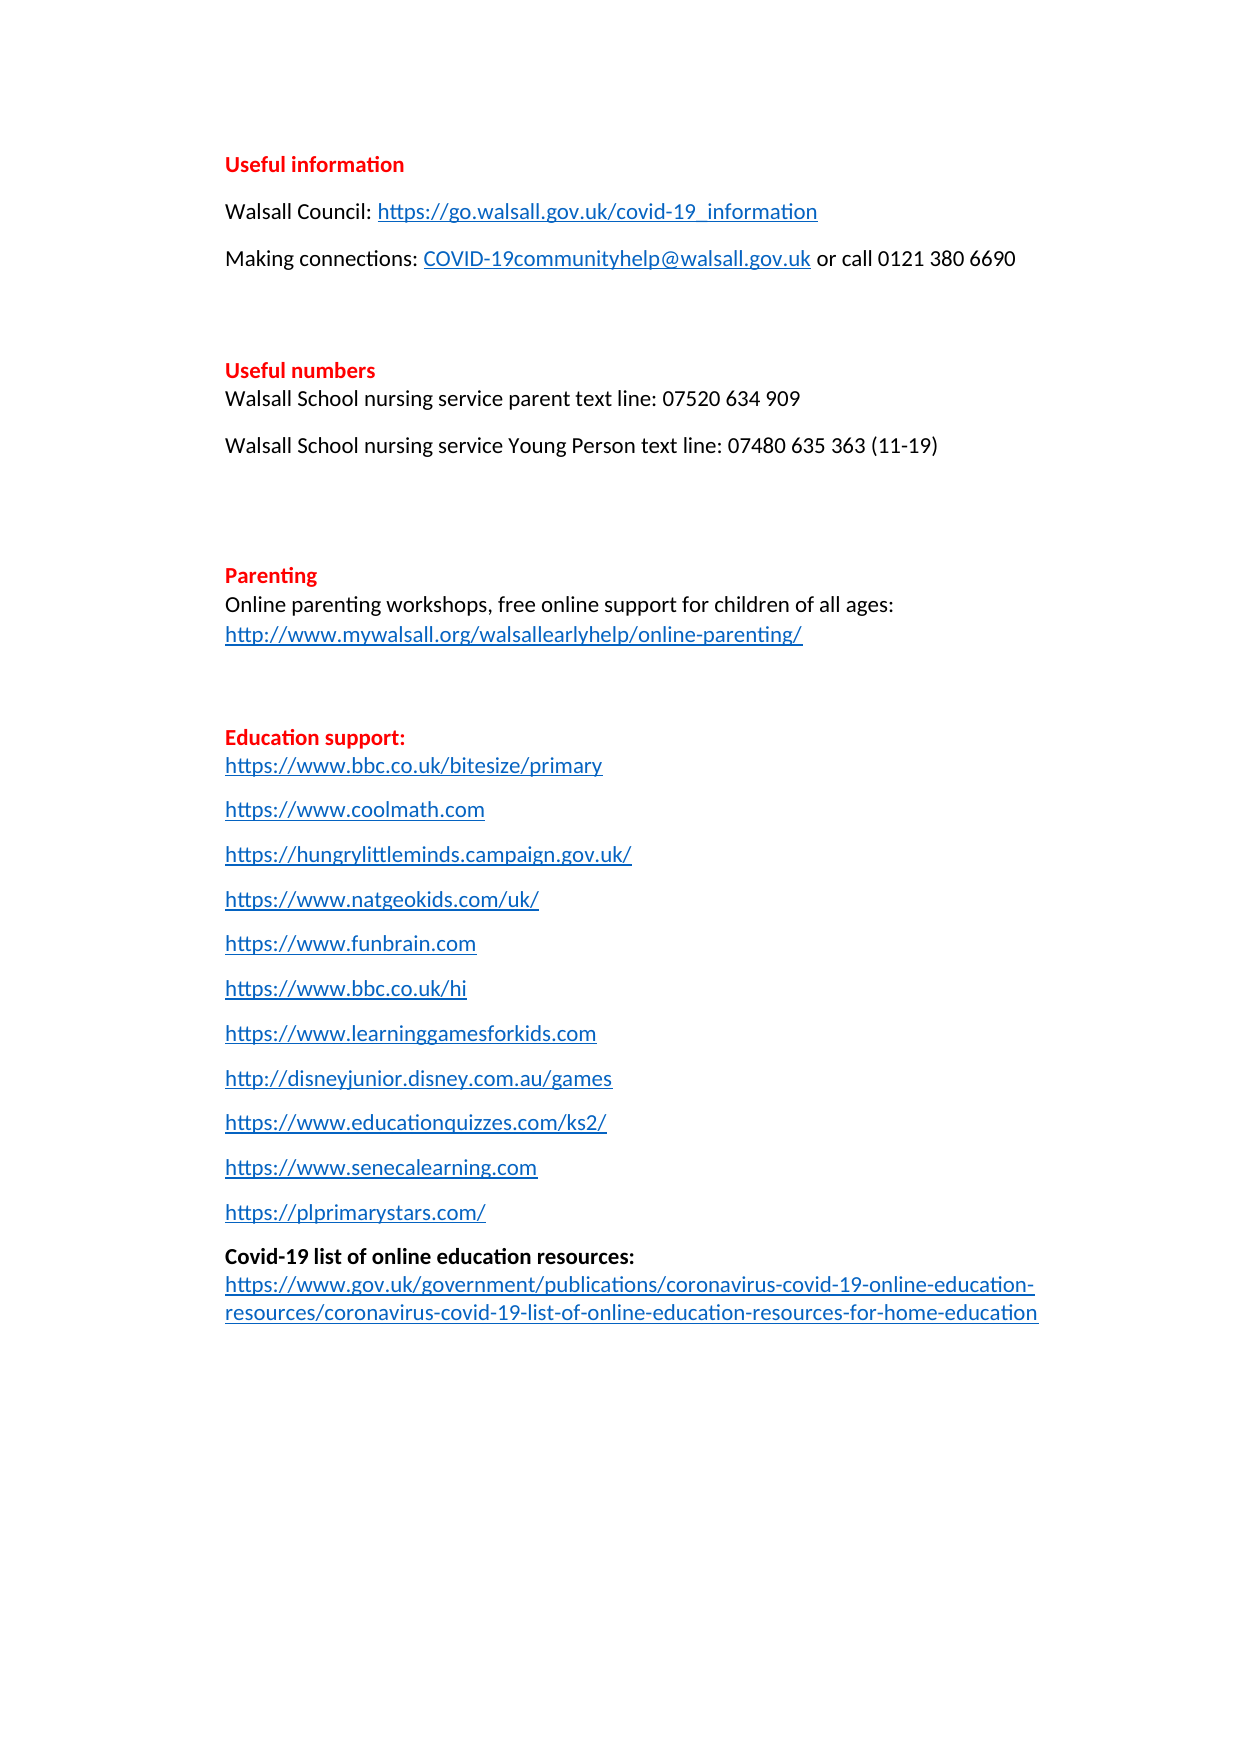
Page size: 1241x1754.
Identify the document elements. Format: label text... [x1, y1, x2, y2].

text Walsall School nursing service Young Person text line: 07480 635 363 (11-19) [187, 431, 1090, 459]
text Online parenting workshops, free online support for children of all ages: http://www.mywalsall.org/walsallearlyhelp/online-parenting/ [225, 590, 1090, 648]
text https://www.educationquizzes.com/ks2/ [150, 1108, 1090, 1136]
text Useful information [150, 150, 1090, 178]
text Education support: [150, 723, 1090, 751]
text https://www.funbrain.com [150, 929, 1090, 958]
text https://www.senecalearning.com [150, 1153, 1090, 1181]
text Useful numbers [150, 356, 1090, 384]
text https://plprimarystars.com/ [150, 1198, 1090, 1226]
text https://hungrylittleminds.campaign.gov.uk/ [150, 840, 1090, 868]
text Walsall Council: https://go.walsall.gov.uk/covid-19_information [150, 197, 1090, 225]
text Covid-19 list of online education resources: https://www.gov.uk/government/publications/coronavirus-covid-19-online-education-resources/coronavirus-covid-19-list-of-online-education-resources-for-home-education [225, 1242, 1090, 1326]
text https://www.natgeokids.com/uk/ [150, 885, 1090, 913]
text https://www.learninggamesforkids.com [150, 1019, 1090, 1047]
text Walsall School nursing service parent text line: 07520 634 909 [150, 384, 1090, 412]
text https://www.bbc.co.uk/bitesize/primary [150, 751, 1090, 779]
text https://www.bbc.co.uk/hi [150, 974, 1090, 1002]
text https://www.coolmath.com [150, 796, 1090, 823]
text http://disneyjunior.disney.com.au/games [150, 1064, 1090, 1092]
text Making connections: COVID-19communityhelp@walsall.gov.uk or call 0121 380 6690 [150, 244, 1090, 272]
text Parenting [150, 562, 1090, 590]
